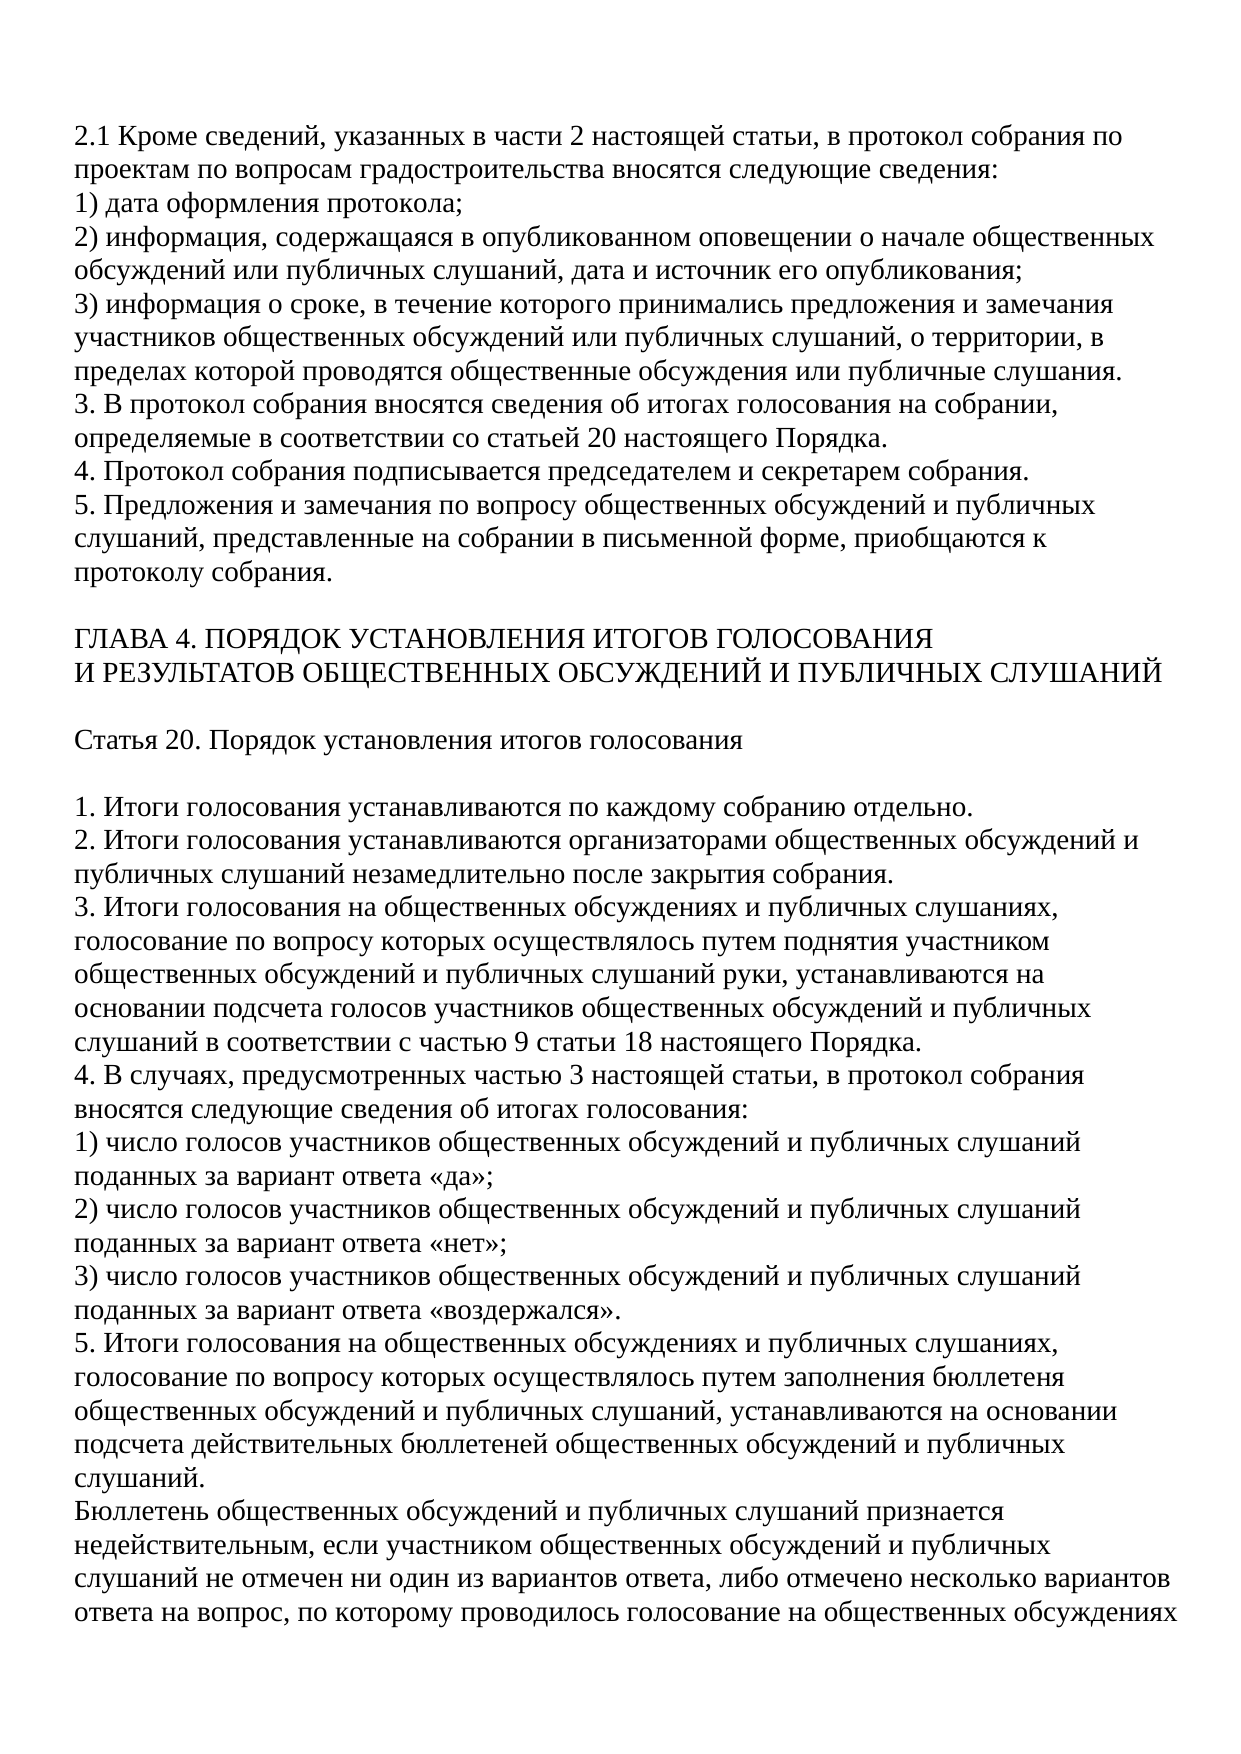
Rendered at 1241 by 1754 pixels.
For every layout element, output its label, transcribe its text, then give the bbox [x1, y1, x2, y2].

text 1. Итоги голосования устанавливаются по каждому собранию отдельно. [74, 789, 1181, 822]
text 4. В случаях, предусмотренных частью 3 настоящей статьи, в протокол собрания вносятся следующие сведения об итогах голосования: [74, 1057, 1181, 1124]
text 5. Предложения и замечания по вопросу общественных обсуждений и публичных слушаний, представленные на собрании в письменной форме, приобщаются к протоколу собрания. [74, 487, 1181, 588]
text 2.1 Кроме сведений, указанных в части 2 настоящей статьи, в протокол собрания по проектам по вопросам градостроительства вносятся следующие сведения: [74, 118, 1181, 185]
text 2) число голосов участников общественных обсуждений и публичных слушаний поданных за вариант ответа «нет»; [74, 1191, 1181, 1258]
text 3. В протокол собрания вносятся сведения об итогах голосования на собрании, определяемые в соответствии со статьей 20 настоящего Порядка. [74, 386, 1181, 453]
text 1) дата оформления протокола; [74, 185, 1181, 219]
text 2. Итоги голосования устанавливаются организаторами общественных обсуждений и публичных слушаний незамедлительно после закрытия собрания. [74, 822, 1181, 889]
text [74, 1493, 1181, 1627]
text 1) число голосов участников общественных обсуждений и публичных слушаний поданных за вариант ответа «да»; [74, 1124, 1181, 1191]
text 3) число голосов участников общественных обсуждений и публичных слушаний поданных за вариант ответа «воздержался». [74, 1258, 1181, 1326]
text 4. Протокол собрания подписывается председателем и секретарем собрания. [74, 453, 1181, 487]
text Статья 20. Порядок установления итогов голосования [74, 722, 1181, 755]
text ГЛАВА 4. ПОРЯДОК УСТАНОВЛЕНИЯ ИТОГОВ ГОЛОСОВАНИЯ И РЕЗУЛЬТАТОВ ОБЩЕСТВЕННЫХ ОБСУЖДЕНИЙ И ПУБЛИЧНЫХ СЛУШАНИЙ [74, 621, 1181, 688]
text 3. Итоги голосования на общественных обсуждениях и публичных слушаниях, голосование по вопросу которых осуществлялось путем поднятия участником общественных обсуждений и публичных слушаний руки, устанавливаются на основании подсчета голосов участников общественных обсуждений и публичных слушаний в соответствии с частью 9 статьи 18 настоящего Порядка. [74, 889, 1181, 1057]
text 2) информация, содержащаяся в опубликованном оповещении о начале общественных обсуждений или публичных слушаний, дата и источник его опубликования; [74, 219, 1181, 286]
text 3) информация о сроке, в течение которого принимались предложения и замечания участников общественных обсуждений или публичных слушаний, о территории, в пределах которой проводятся общественные обсуждения или публичные слушания. [74, 286, 1181, 386]
text 5. Итоги голосования на общественных обсуждениях и публичных слушаниях, голосование по вопросу которых осуществлялось путем заполнения бюллетеня общественных обсуждений и публичных слушаний, устанавливаются на основании подсчета действительных бюллетеней общественных обсуждений и публичных слушаний. [74, 1326, 1181, 1493]
